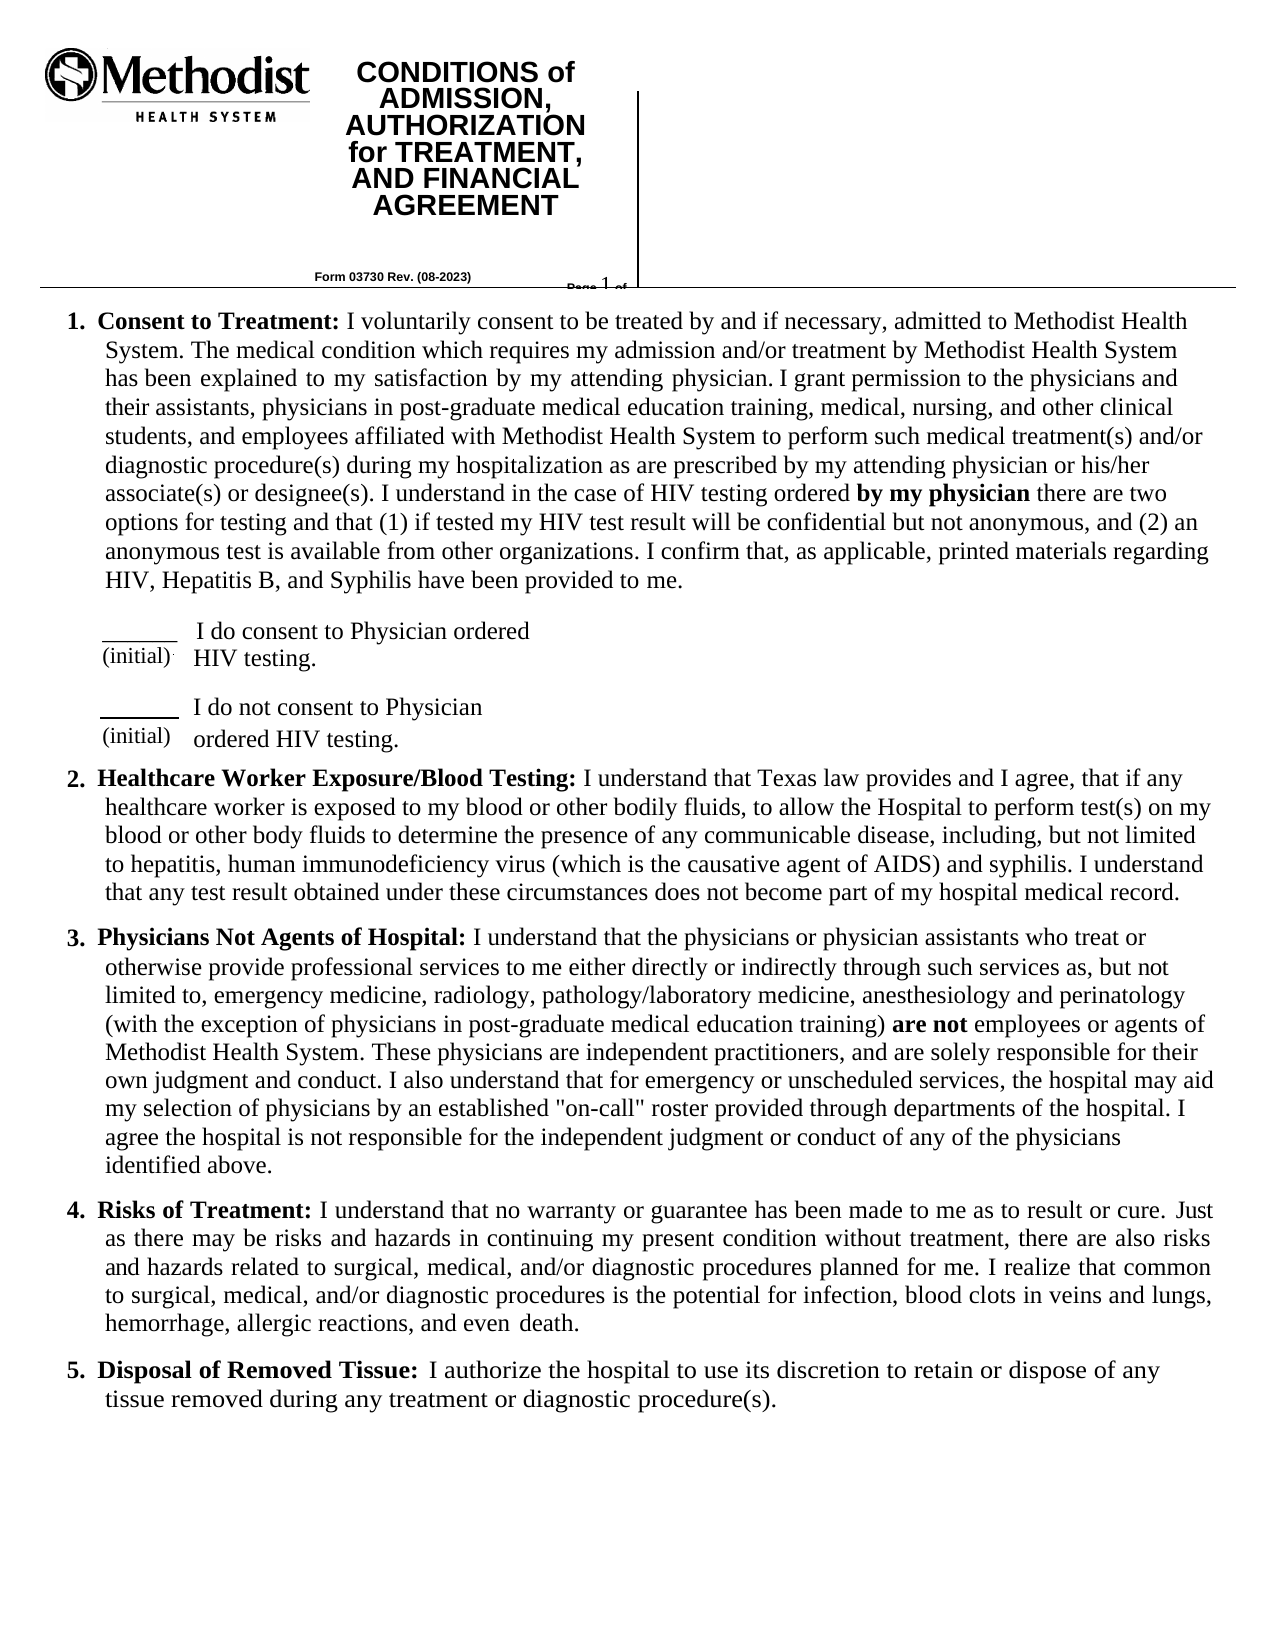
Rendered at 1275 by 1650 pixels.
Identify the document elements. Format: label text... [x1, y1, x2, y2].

list Disposal of Removed Tissue: I authorize the hospital to use its discretion to retain or dispose of any tissue removed during any treatment or diagnostic procedure(s). [67, 1355, 1214, 1412]
picture [45, 48, 310, 122]
list Consent to Treatment: I voluntarily consent to be treated by and if necessary, admitted to Methodist Health System. The medical condition which requires my admission and/or treatment by Methodist Health System has been explained to my satisfaction by my attending physician. I grant permission to the physicians and their assistants, physicians in post-graduate medical education training, medical, nursing, and other clinical students, and employees affiliated with Methodist Health System to perform such medical treatment(s) and/or diagnostic procedure(s) during my hospitalization as are prescribed by my attending physician or his/her associate(s) or designee(s). I understand in the case of HIV testing ordered by my physician there are two options for testing and that (1) if tested my HIV test result will be confidential but not anonymous, and (2) an anonymous test is available from other organizations. I confirm that, as applicable, printed materials regarding HIV, Hepatitis B, and Syphilis have been provided to me. [67, 306, 1217, 593]
list Healthcare Worker Exposure/Blood Testing: I understand that Texas law provides and I agree, that if any healthcare worker is exposed to my blood or other bodily fluids, to allow the Hospital to perform test(s) on my blood or other body fluids to determine the presence of any communicable disease, including, but not limited to hepatitis, human immunodeficiency virus (which is the causative agent of AIDS) and syphilis. I understand that any test result obtained under these circumstances does not become part of my hospital medical record. [67, 601, 1216, 906]
list Physicians Not Agents of Hospital: I understand that the physicians or physician assistants who treat or otherwise provide professional services to me either directly or indirectly through such services as, but not limited to, emergency medicine, radiology, pathology/laboratory medicine, anesthesiology and perinatology (with the exception of physicians in post-graduate medical education training) are not employees or agents of Methodist Health System. These physicians are independent practitioners, and are solely responsible for their own judgment and conduct. I also understand that for emergency or unscheduled services, the hospital may aid my selection of physicians by an established "on-call" roster provided through departments of the hospital. I agree the hospital is not responsible for the independent judgment or conduct of any of the physicians identified above. [67, 923, 1216, 1178]
list Risks of Treatment: I understand that no warranty or guarantee has been made to me as to result or cure. Just as there may be risks and hazards in continuing my present condition without treatment, there are also risks and hazards related to surgical, medical, and/or diagnostic procedures planned for me. I realize that common to surgical, medical, and/or diagnostic procedures is the potential for infection, blood clots in veins and lungs, hemorrhage, allergic reactions, and even death. [67, 1196, 1213, 1337]
